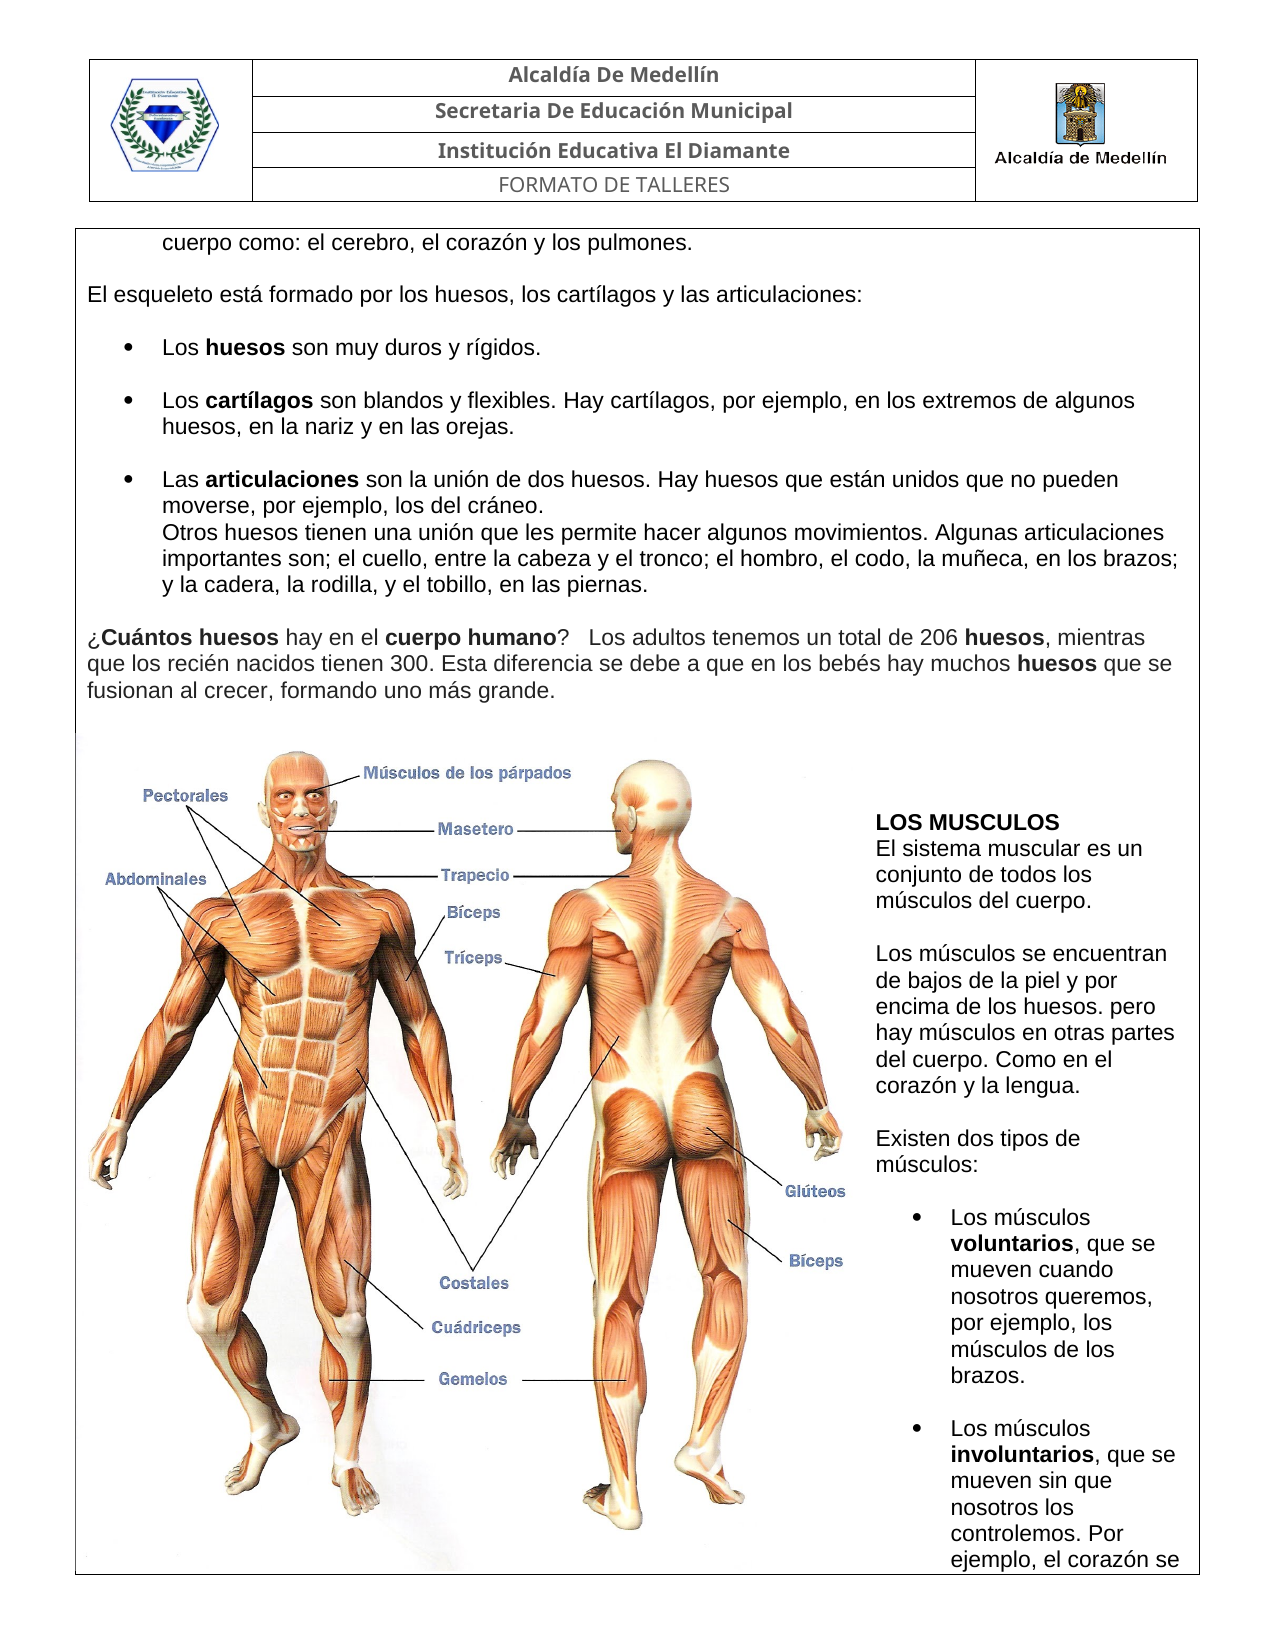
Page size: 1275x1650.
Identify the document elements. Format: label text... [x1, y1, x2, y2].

picture [987, 60, 1173, 182]
picture [75, 733, 856, 1571]
picture [110, 77, 220, 172]
